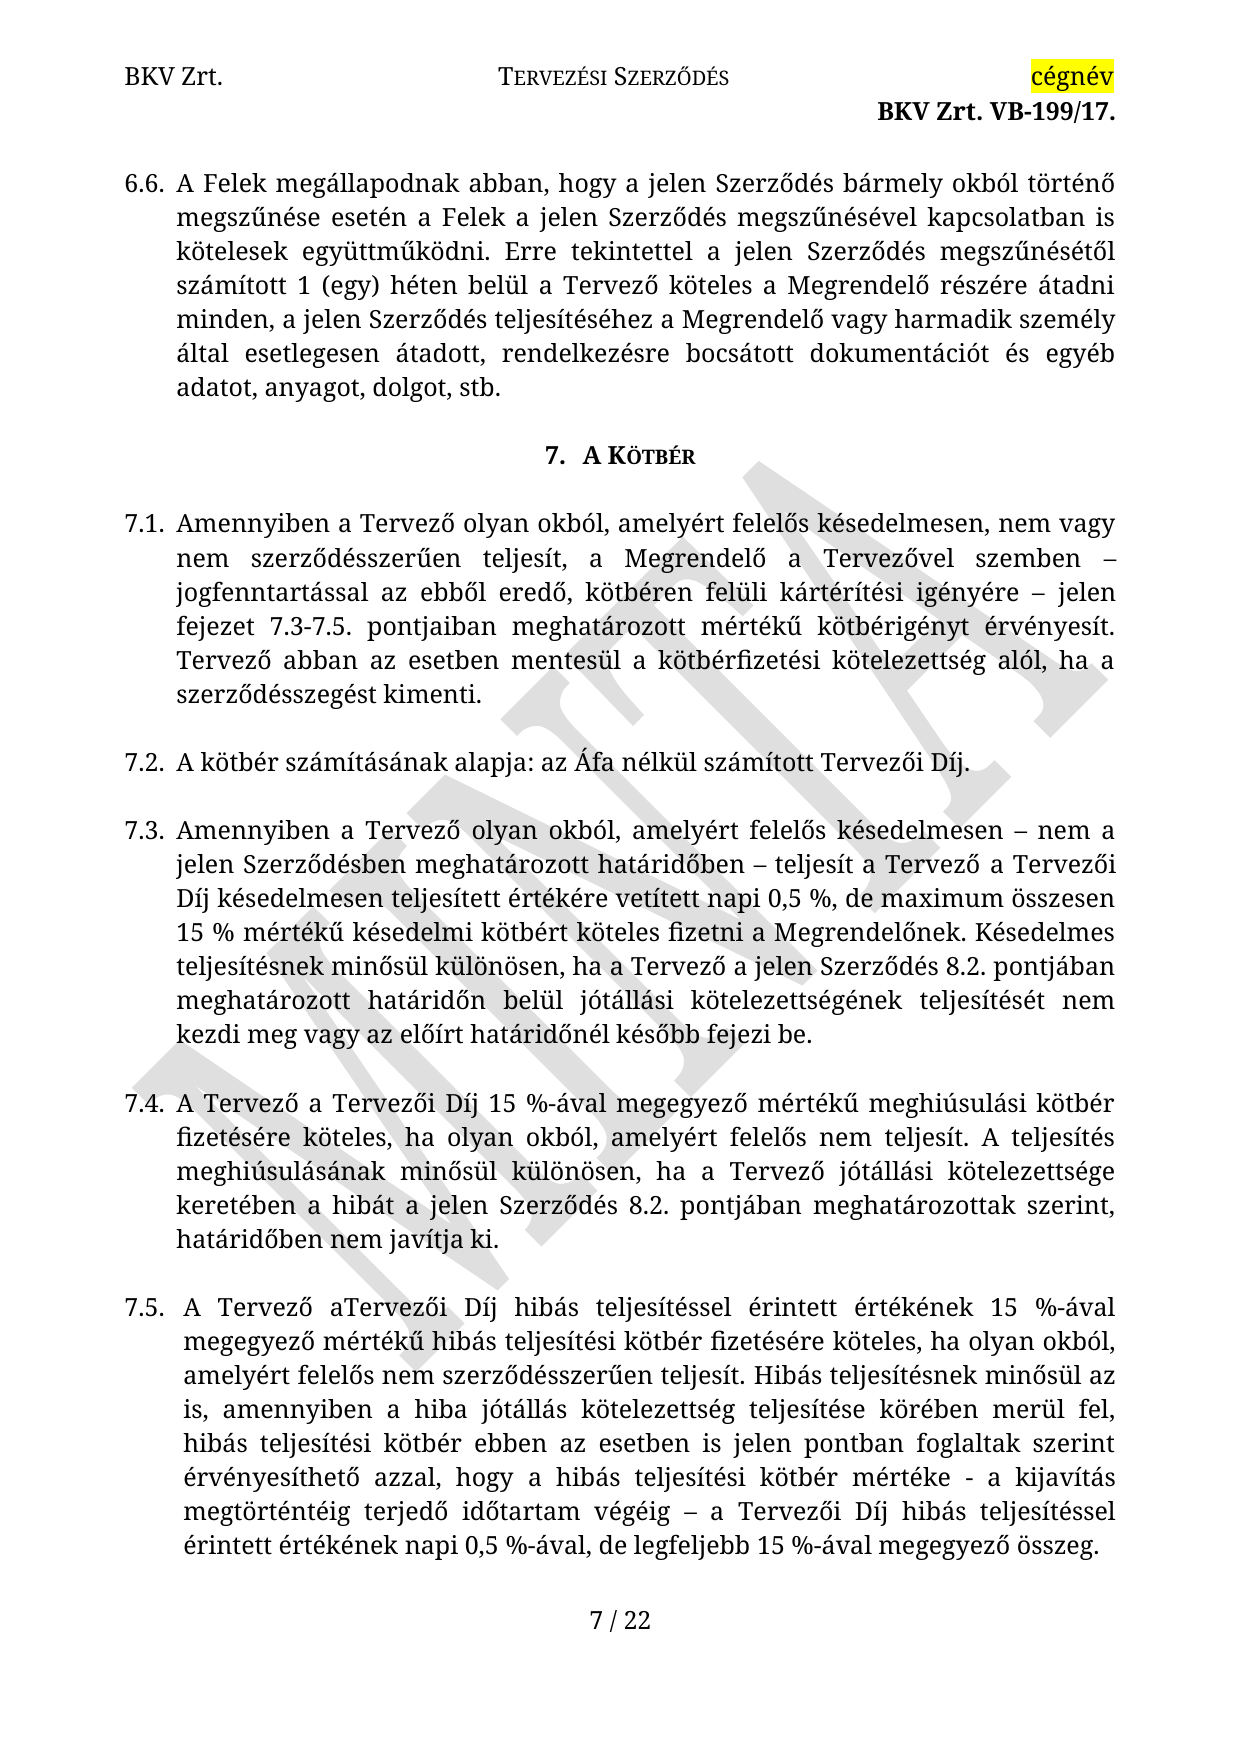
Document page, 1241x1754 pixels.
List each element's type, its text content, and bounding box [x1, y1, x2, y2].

text 6.6. A Felek megállapodnak abban, hogy a jelen Szerződés bármely okból történő megszűnése esetén a Felek a jelen Szerződés megszűnésével kapcsolatban is kötelesek együttműködni. Erre tekintettel a jelen Szerződés megszűnésétől számított 1 (egy) héten belül a Tervező köteles a Megrendelő részére átadni minden, a jelen Szerződés teljesítéséhez a Megrendelő vagy harmadik személy által esetlegesen átadott, rendelkezésre bocsátott dokumentációt és egyéb adatot, anyagot, dolgot, stb. [124, 166, 1116, 404]
text 7.1. Amennyiben a Tervező olyan okból, amelyért felelős késedelmesen, nem vagy nem szerződésszerűen teljesít, a Megrendelő a Tervezővel szemben – jogfenntartással az ebből eredő, kötbéren felüli kártérítési igényére – jelen fejezet 7.3-7.5. pontjaiban meghatározott mértékű kötbérigényt érvényesít. Tervező abban az esetben mentesül a kötbérfizetési kötelezettség alól, ha a szerződésszegést kimenti. [124, 506, 1116, 711]
text 7.3. Amennyiben a Tervező olyan okból, amelyért felelős késedelmesen – nem a jelen Szerződésben meghatározott határidőben – teljesít a Tervező a Tervezői Díj késedelmesen teljesített értékére vetített napi 0,5 %, de maximum összesen 15 % mértékű késedelmi kötbért köteles fizetni a Megrendelőnek. Késedelmes teljesítésnek minősül különösen, ha a Tervező a jelen Szerződés 8.2. pontjában meghatározott határidőn belül jótállási kötelezettségének teljesítését nem kezdi meg vagy az előírt határidőnél később fejezi be. [124, 813, 1116, 1051]
list A Kötbér [124, 438, 1116, 472]
text 7.2. A kötbér számításának alapja: az Áfa nélkül számított Tervezői Díj. [124, 744, 1116, 779]
text 7.4. A Tervező a Tervezői Díj 15 %-ával megegyező mértékű meghiúsulási kötbér fizetésére köteles, ha olyan okból, amelyért felelős nem teljesít. A teljesítés meghiúsulásának minősül különösen, ha a Tervező jótállási kötelezettsége keretében a hibát a jelen Szerződés 8.2. pontjában meghatározottak szerint, határidőben nem javítja ki. [124, 1085, 1116, 1256]
list A Tervező aTervezői Díj hibás teljesítéssel érintett értékének 15 %-ával megegyező mértékű hibás teljesítési kötbér fizetésére köteles, ha olyan okból, amelyért felelős nem szerződésszerűen teljesít. Hibás teljesítésnek minősül az is, amennyiben a hiba jótállás kötelezettség teljesítése körében merül fel, hibás teljesítési kötbér ebben az esetben is jelen pontban foglaltak szerint érvényesíthető azzal, hogy a hibás teljesítési kötbér mértéke - a kijavítás megtörténtéig terjedő időtartam végéig – a Tervezői Díj hibás teljesítéssel érintett értékének napi 0,5 %-ával, de legfeljebb 15 %-ával megegyező összeg. [124, 1289, 1116, 1562]
